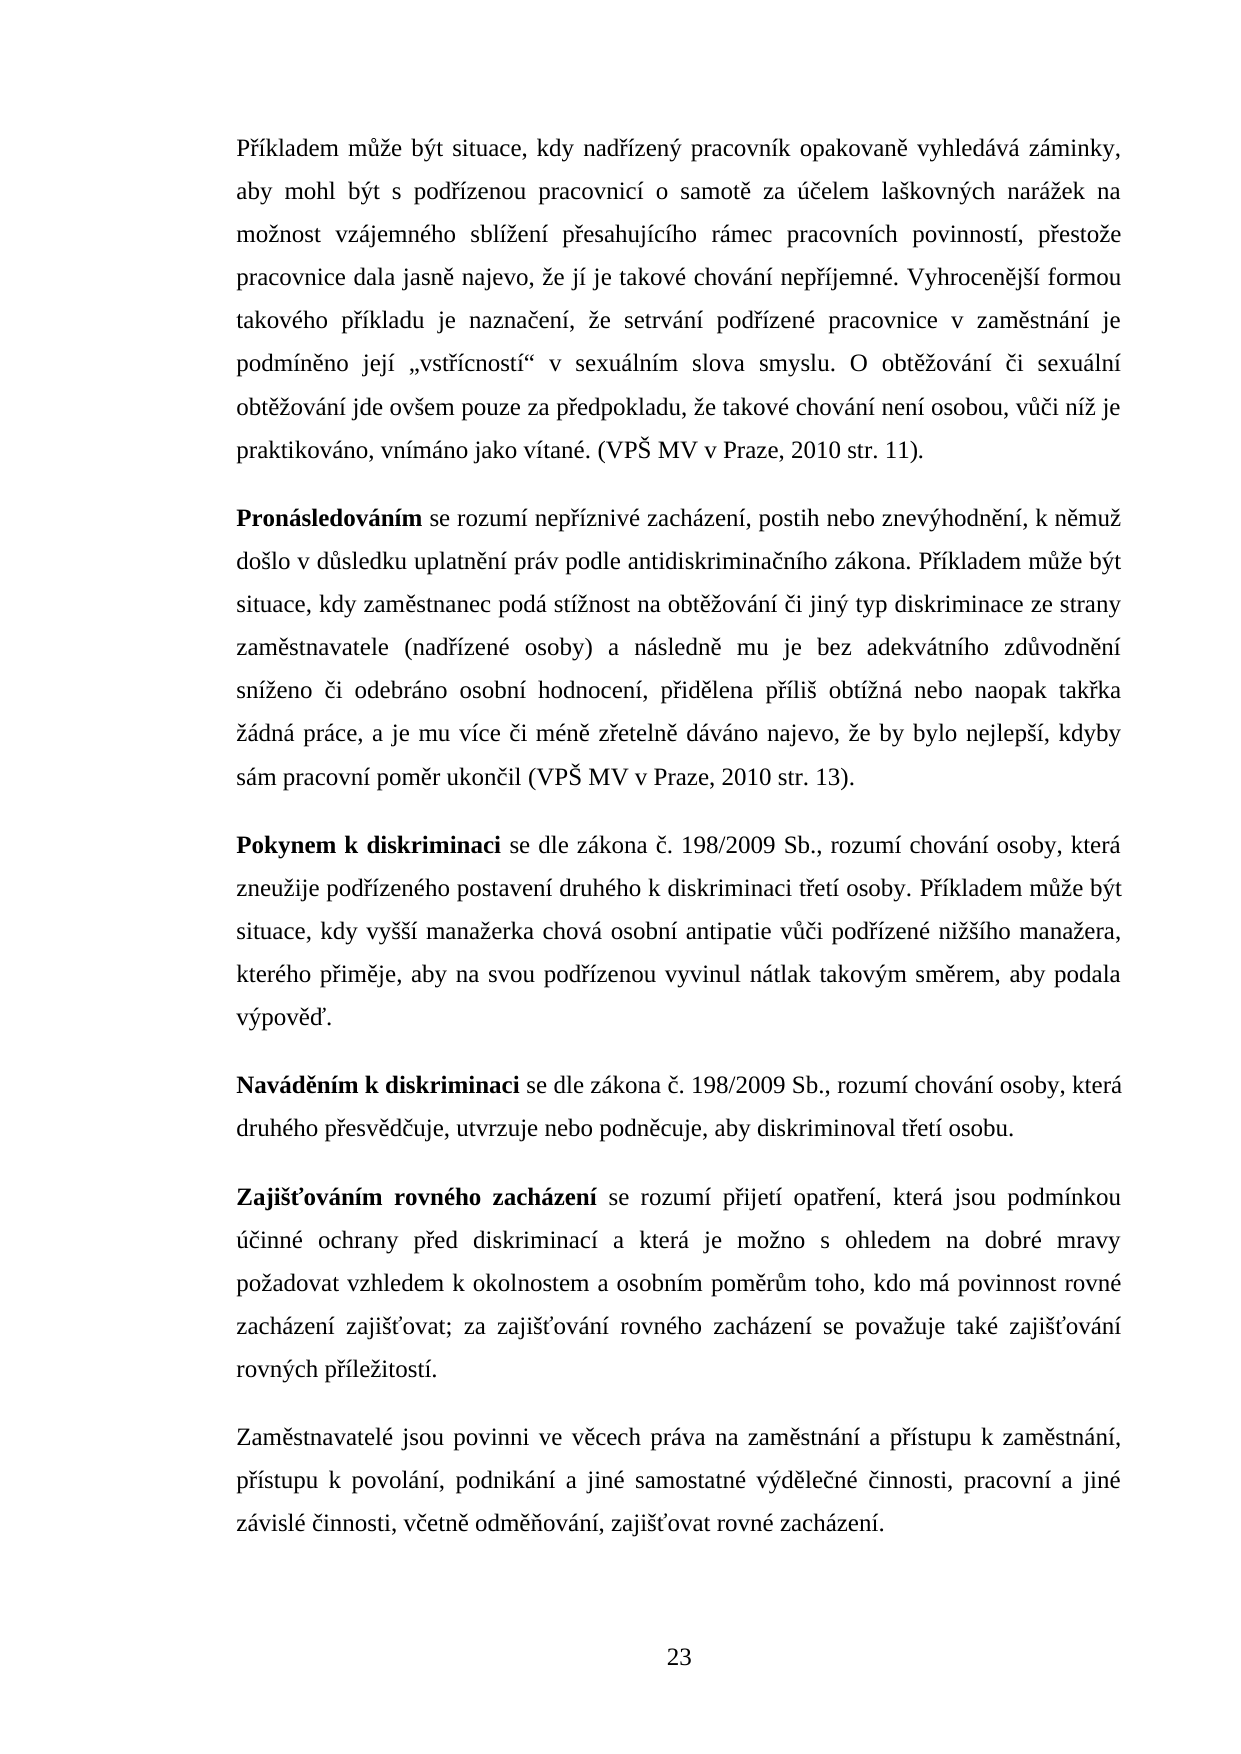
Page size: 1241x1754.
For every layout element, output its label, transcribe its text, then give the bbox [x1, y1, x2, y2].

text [236, 133, 1122, 463]
text Naváděním k diskriminaci se dle zákona č. 198/2009 Sb., rozumí chování osoby, která druhého přesvědčuje, utvrzuje nebo podněcuje, aby diskriminoval třetí osobu. [236, 1070, 1122, 1142]
text Pokynem k diskriminaci se dle zákona č. 198/2009 Sb., rozumí chování osoby, která zneužije podřízeného postavení druhého k diskriminaci třetí osoby. Příkladem může být situace, kdy vyšší manažerka chová osobní antipatie vůči podřízené nižšího manažera, kterého přiměje, aby na svou podřízenou vyvinul nátlak takovým směrem, aby podala výpověď. [236, 830, 1122, 1031]
text Zaměstnavatelé jsou povinni ve věcech práva na zaměstnání a přístupu k zaměstnání, přístupu k povolání, podnikání a jiné samostatné výdělečné činnosti, pracovní a jiné závislé činnosti, včetně odměňování, zajišťovat rovné zacházení. [236, 1422, 1122, 1537]
text Zajišťováním rovného zacházení se rozumí přijetí opatření, která jsou podmínkou účinné ochrany před diskriminací a která je možno s ohledem na dobré mravy požadovat vzhledem k okolnostem a osobním poměrům toho, kdo má povinnost rovné zacházení zajišťovat; za zajišťování rovného zacházení se považuje také zajišťování rovných příležitostí. [236, 1182, 1122, 1383]
text Pronásledováním se rozumí nepříznivé zacházení, postih nebo znevýhodnění, k němuž došlo v důsledku uplatnění práv podle antidiskriminačního zákona. Příkladem může být situace, kdy zaměstnanec podá stížnost na obtěžování či jiný typ diskriminace ze strany zaměstnavatele (nadřízené osoby) a následně mu je bez adekvátního zdůvodnění sníženo či odebráno osobní hodnocení, přidělena příliš obtížná nebo naopak takřka žádná práce, a je mu více či méně zřetelně dáváno najevo, že by bylo nejlepší, kdyby sám pracovní poměr ukončil . [236, 503, 1122, 790]
